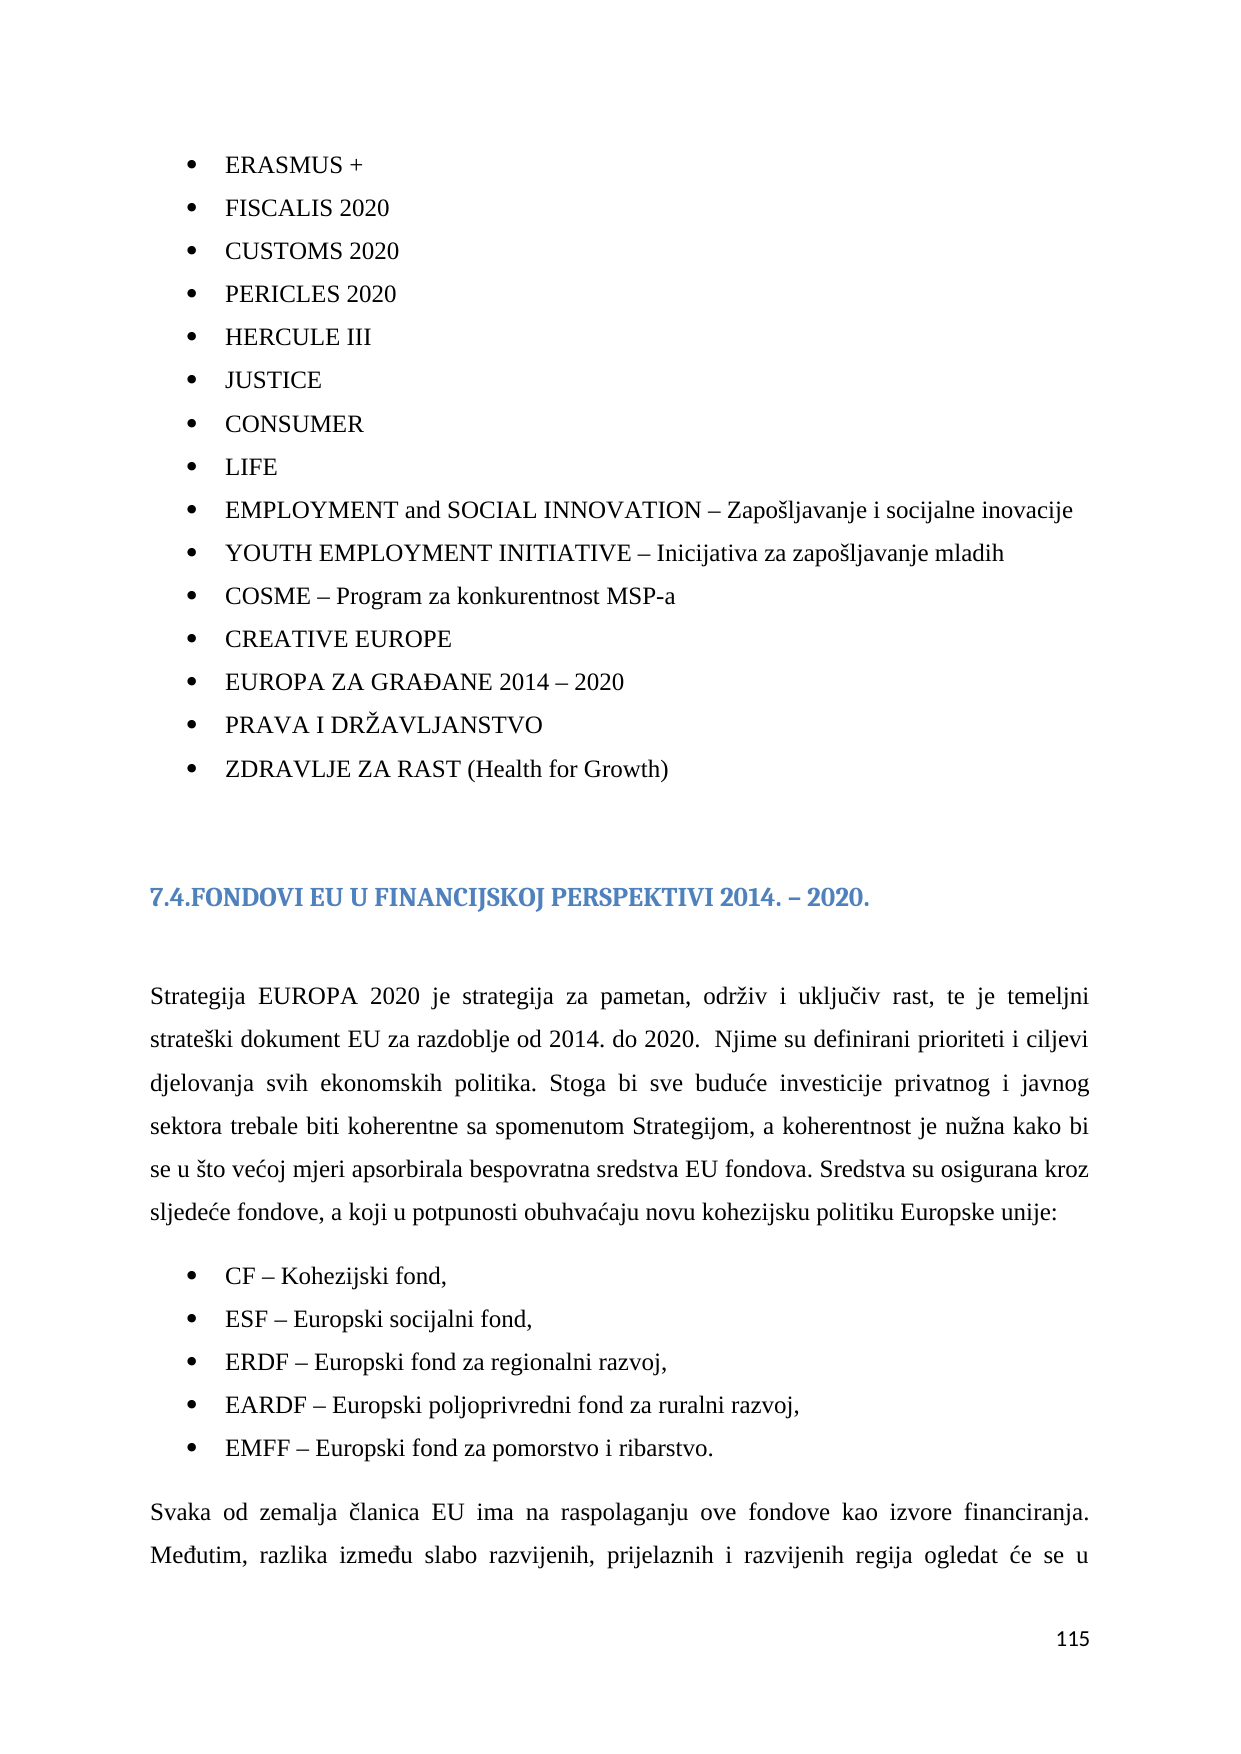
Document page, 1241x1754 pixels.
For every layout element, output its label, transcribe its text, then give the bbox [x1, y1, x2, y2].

list YOUTH EMPLOYMENT INITIATIVE – Inicijativa za zapošljavanje mladih [187, 538, 1090, 567]
list CREATIVE EUROPE [187, 624, 1090, 653]
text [150, 1497, 1090, 1569]
list ERASMUS + [187, 150, 1090, 179]
list ERDF – Europski fond za regionalni razvoj, [187, 1347, 1090, 1376]
list ZDRAVLJE ZA RAST (Health for Growth) [187, 754, 1090, 782]
list EARDF – Europski poljoprivredni fond za ruralni razvoj, [187, 1390, 1090, 1419]
list FISCALIS 2020 [187, 193, 1090, 222]
list EMPLOYMENT and SOCIAL INNOVATION – Zapošljavanje i socijalne inovacije [187, 495, 1090, 524]
list HERCULE III [187, 322, 1090, 351]
list LIFE [187, 452, 1090, 481]
list CUSTOMS 2020 [187, 236, 1090, 265]
list ESF – Europski socijalni fond, [187, 1304, 1090, 1333]
list CONSUMER [187, 409, 1090, 437]
text Strategija EUROPA 2020 je strategija za pametan, održiv i uključiv rast, te je temeljni strateški dokument EU za razdoblje od 2014. do 2020. Njime su definirani prioriteti i ciljevi djelovanja svih ekonomskih politika. Stoga bi sve buduće investicije privatnog i javnog sektora trebale biti koherentne sa spomenutom Strategijom, a koherentnost je nužna kako bi se u što većoj mjeri apsorbirala bespovratna sredstva EU fondova. Sredstva su osigurana kroz sljedeće fondove, a koji u potpunosti obuhvaćaju novu kohezijsku politiku Europske unije: [150, 981, 1090, 1226]
list PRAVA I DRŽAVLJANSTVO [187, 711, 1090, 739]
list PERICLES 2020 [187, 279, 1090, 308]
list COSME – Program za konkurentnost MSP-a [187, 581, 1090, 610]
list EUROPA ZA GRAĐANE 2014 – 2020 [187, 667, 1090, 696]
list CF – Kohezijski fond, [187, 1261, 1090, 1290]
list JUSTICE [187, 366, 1090, 394]
list EMFF – Europski fond za pomorstvo i ribarstvo. [187, 1433, 1090, 1462]
subtitle 7.4.FONDOVI EU U FINANCIJSKOJ PERSPEKTIVI 2014. – 2020. [150, 882, 1090, 913]
